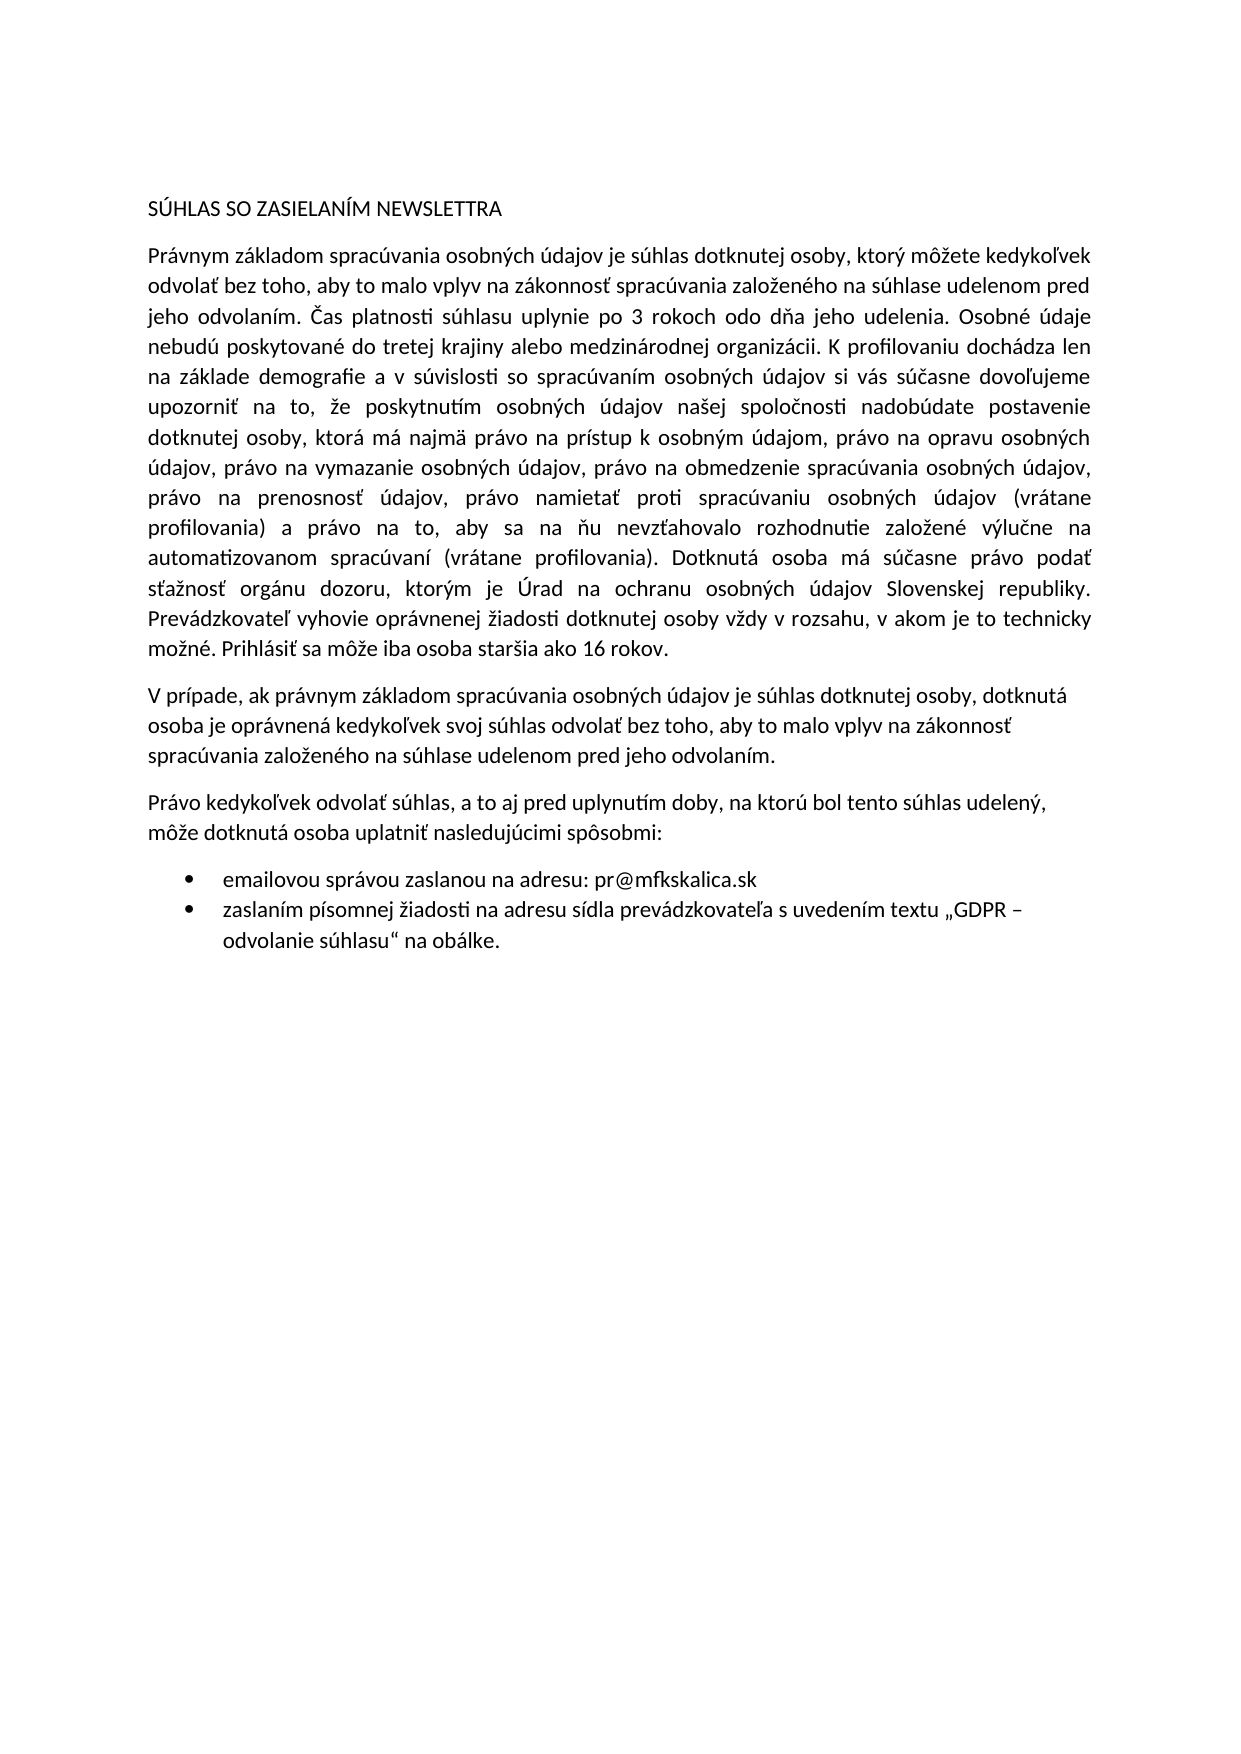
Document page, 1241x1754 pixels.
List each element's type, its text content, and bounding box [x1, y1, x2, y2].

text Právo kedykoľvek odvolať súhlas, a to aj pred uplynutím doby, na ktorú bol tento súhlas udelený, môže dotknutá osoba uplatniť nasledujúcimi spôsobmi: [148, 788, 1093, 846]
list zaslaním písomnej žiadosti na adresu sídla prevádzkovateľa s uvedením textu „GDPR – odvolanie súhlasu“ na obálke. [185, 896, 1093, 954]
list emailovou správou zaslanou na adresu: pr@mfkskalica.sk [185, 865, 1093, 893]
text SÚHLAS SO ZASIELANÍM NEWSLETTRA [148, 194, 1093, 222]
text Právnym základom spracúvania osobných údajov je súhlas dotknutej osoby, ktorý môžete kedykoľvek odvolať bez toho, aby to malo vplyv na zákonnosť spracúvania založeného na súhlase udelenom pred jeho odvolaním. Čas platnosti súhlasu uplynie po 3 rokoch odo dňa jeho udelenia. Osobné údaje nebudú poskytované do tretej krajiny alebo medzinárodnej organizácii. K profilovaniu dochádza len na základe demografie a v súvislosti so spracúvaním osobných údajov si vás súčasne dovoľujeme upozorniť na to, že poskytnutím osobných údajov našej spoločnosti nadobúdate postavenie dotknutej osoby, ktorá má najmä právo na prístup k osobným údajom, právo na opravu osobných údajov, právo na vymazanie osobných údajov, právo na obmedzenie spracúvania osobných údajov, právo na prenosnosť údajov, právo namietať proti spracúvaniu osobných údajov (vrátane profilovania) a právo na to, aby sa na ňu nevzťahovalo rozhodnutie založené výlučne na automatizovanom spracúvaní (vrátane profilovania). Dotknutá osoba má súčasne právo podať sťažnosť orgánu dozoru, ktorým je Úrad na ochranu osobných údajov Slovenskej republiky. Prevádzkovateľ vyhovie oprávnenej žiadosti dotknutej osoby vždy v rozsahu, v akom je to technicky možné. Prihlásiť sa môže iba osoba staršia ako 16 rokov. [148, 241, 1093, 662]
text V prípade, ak právnym základom spracúvania osobných údajov je súhlas dotknutej osoby, dotknutá osoba je oprávnená kedykoľvek svoj súhlas odvolať bez toho, aby to malo vplyv na zákonnosť spracúvania založeného na súhlase udelenom pred jeho odvolaním. [148, 681, 1093, 769]
